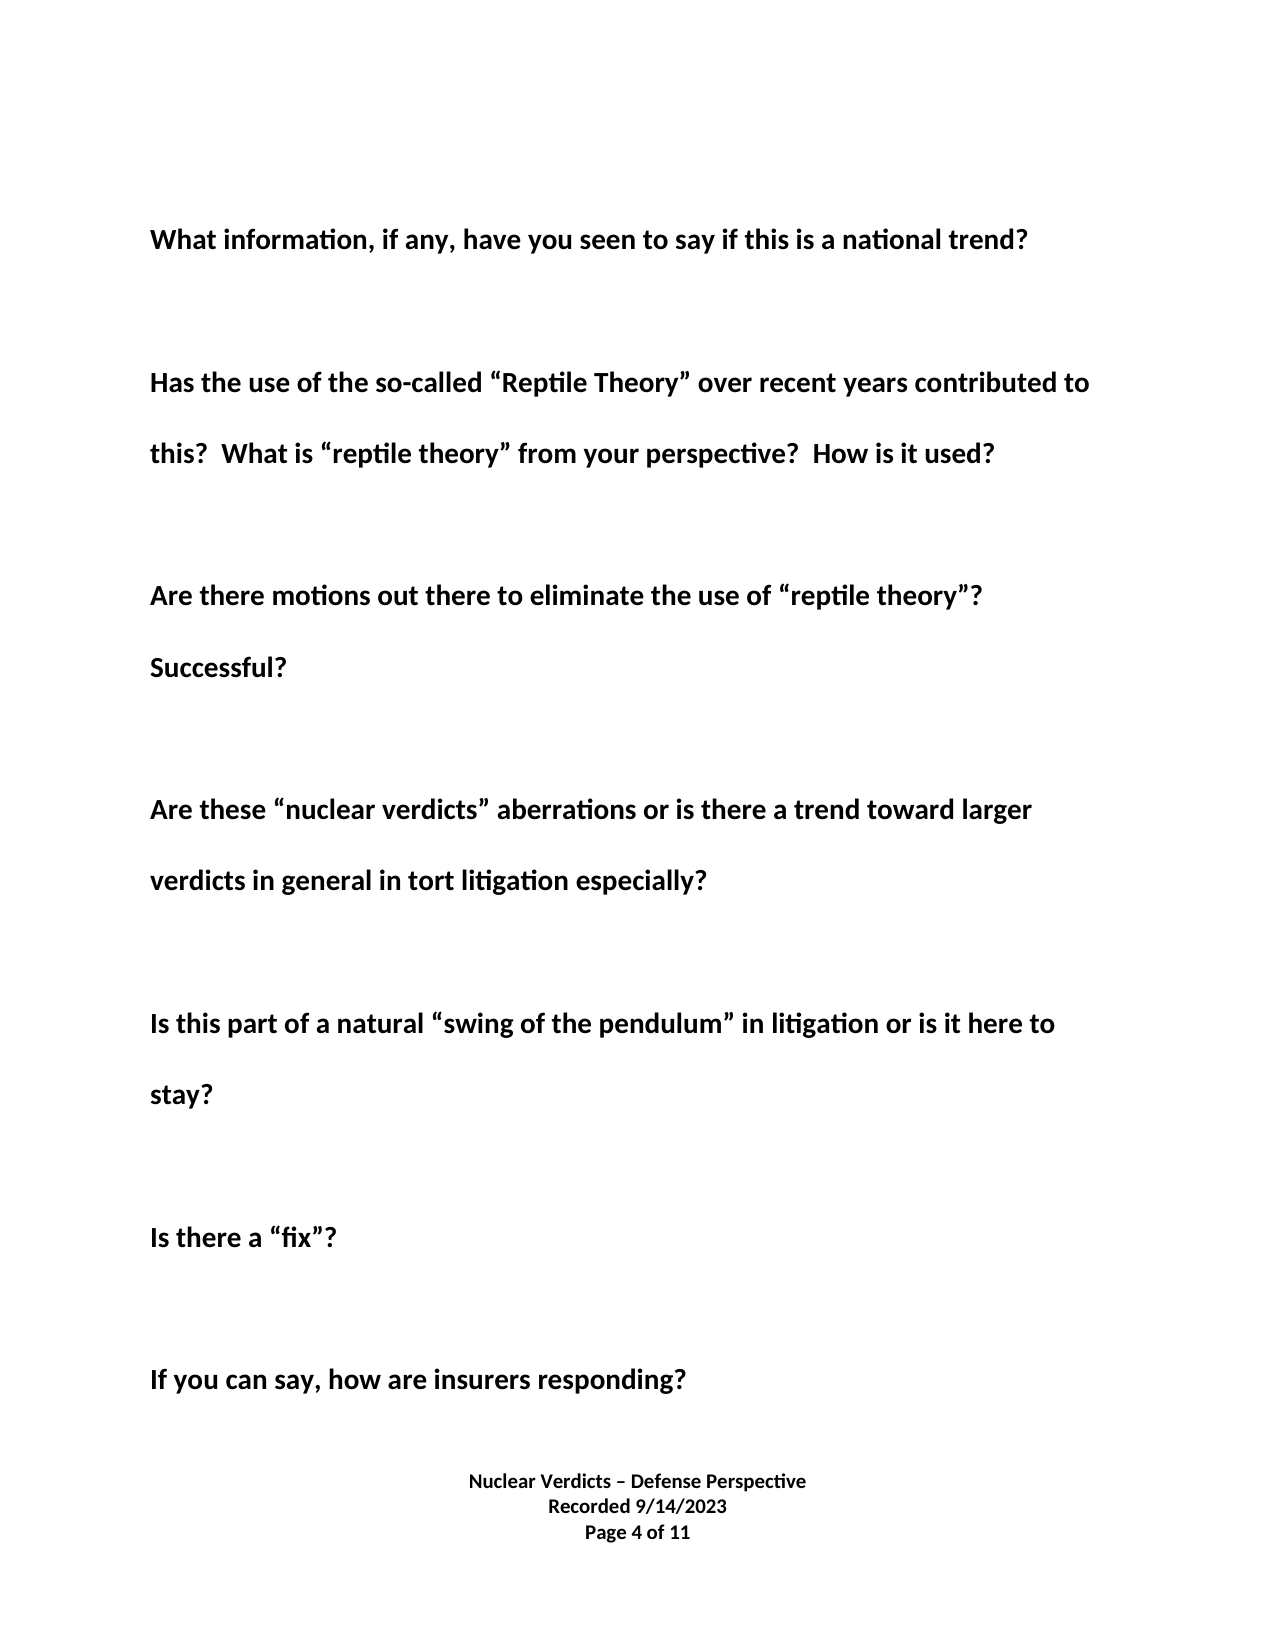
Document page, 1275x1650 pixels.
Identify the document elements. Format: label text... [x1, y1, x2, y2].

text Is there a “fix”? [150, 1219, 1125, 1254]
text Successful? [150, 649, 1125, 684]
text Is this part of a natural “swing of the pendulum” in litigation or is it here to stay? [150, 1005, 1125, 1112]
text What information, if any, have you seen to say if this is a national trend? [150, 221, 1125, 257]
text Are there motions out there to eliminate the use of “reptile theory”? [150, 577, 1125, 613]
text If you can say, how are insurers responding? [150, 1361, 1125, 1397]
text Are these “nuclear verdicts” aberrations or is there a trend toward larger verdicts in general in tort litigation especially? [150, 791, 1125, 898]
text Has the use of the so-called “Reptile Theory” over recent years contributed to this? What is “reptile theory” from your perspective? How is it used? [150, 364, 1125, 471]
